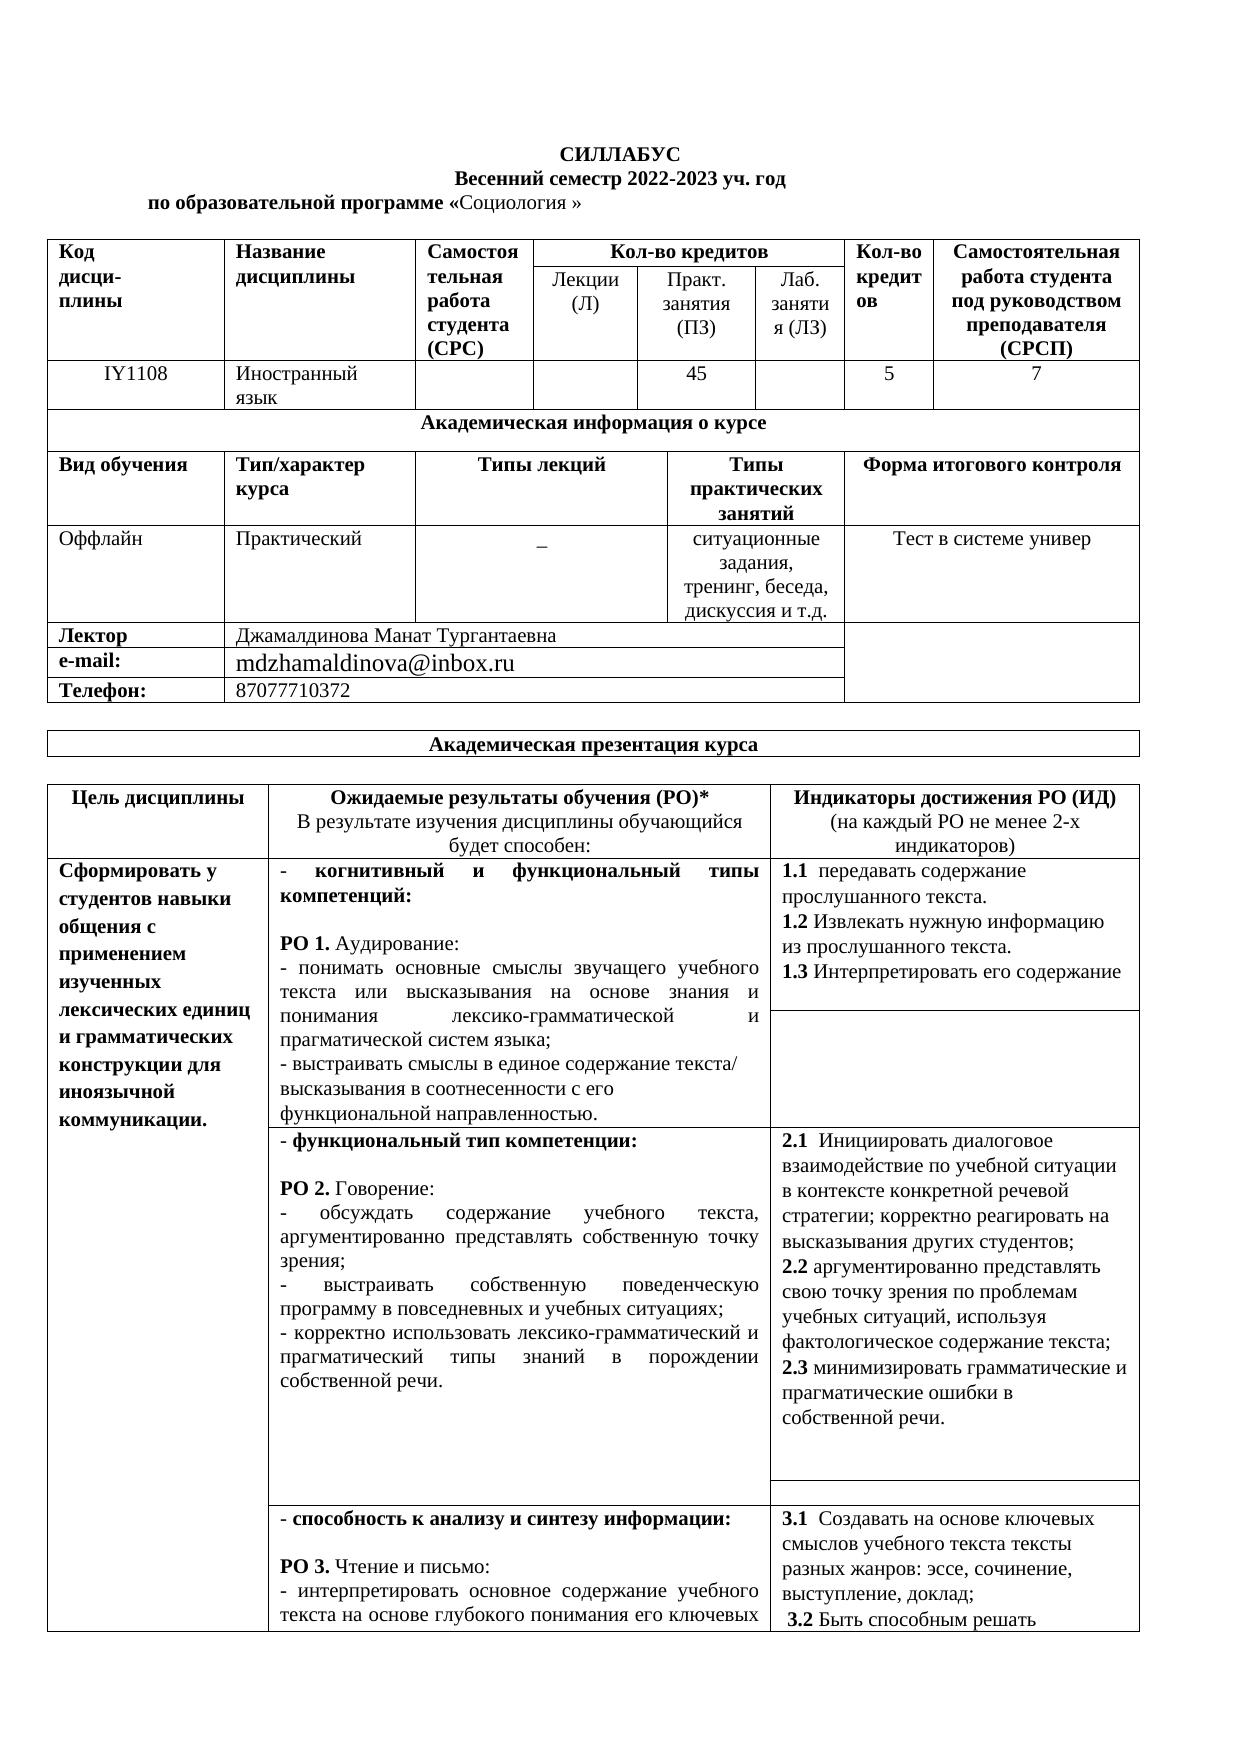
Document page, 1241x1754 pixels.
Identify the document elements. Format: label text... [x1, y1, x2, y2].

table_header Кол-во кредитов [534, 240, 844, 266]
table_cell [269, 1506, 770, 1631]
table_cell Иностранный язык [225, 361, 415, 409]
table_cell [771, 1011, 1139, 1127]
table_header Код дисци- плины [48, 240, 224, 360]
table_cell 1.1 передавать содержание прослушанного текста. 1.2 Извлекать нужную информацию из прослушанного текста. 1.3 Интерпретировать его содержание [771, 859, 1139, 1010]
table_header Кол-во кредитов [845, 240, 933, 360]
table_header Цель дисциплины [48, 785, 268, 857]
table_cell Лаб. занятия (ЛЗ) [756, 267, 844, 360]
table_cell Оффлайн [48, 526, 224, 622]
table_cell [845, 623, 1139, 702]
table_cell 87077710372 [225, 678, 844, 702]
table_cell Тест в системе универ [845, 526, 1139, 622]
table_cell 5 [845, 361, 933, 409]
table_header Академическая презентация курса [48, 731, 1139, 756]
table_cell Тип/характер курса [225, 452, 415, 524]
table_cell Телефон: [48, 678, 224, 702]
table_cell [416, 361, 533, 409]
table_cell Практический [225, 526, 415, 622]
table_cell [771, 1506, 1139, 1631]
table_cell Лекции (Л) [534, 267, 637, 360]
table_cell IY1108 [48, 361, 224, 409]
table_cell 2.1 Инициировать диалоговое взаимодействие по учебной ситуации в контексте конкретной речевой стратегии; корректно реагировать на высказывания других студентов; 2.2 аргументированно представлять свою точку зрения по проблемам учебных ситуаций, используя фактологическое содержание текста; 2.3 минимизировать грамматические и прагматические ошибки в собственной речи. [771, 1128, 1139, 1479]
table_cell Джамалдинова Манат Тургантаевна [225, 623, 844, 647]
text Весенний семестр 2022-2023 уч. год [148, 166, 1092, 190]
table_header Индикаторы достижения РО (ИД) (на каждый РО не менее 2-х индикаторов) [771, 785, 1139, 857]
table_cell [771, 1481, 1139, 1505]
table_cell Типы лекций [416, 452, 667, 524]
table_header Самостоятельная работа студента под руководством преподавателя (СРСП) [934, 240, 1139, 360]
table_cell 7 [934, 361, 1139, 409]
table_cell Сформировать у студентов навыки общения с применением изученных лексических единиц и грамматических конструкции для иноязычной коммуникации. [48, 859, 268, 1631]
table_cell Лектор [48, 623, 224, 647]
table_header Название дисциплины [225, 240, 415, 360]
table_cell Типы практических занятий [668, 452, 844, 524]
table_cell [756, 361, 844, 409]
text СИЛЛАБУС [148, 142, 1092, 166]
table_cell [534, 361, 637, 409]
table_cell Академическая информация о курсе [48, 410, 1139, 451]
table_cell Форма итогового контроля [845, 452, 1139, 524]
table_cell Практ. занятия (ПЗ) [638, 267, 755, 360]
table_cell e-mail: [48, 648, 224, 677]
table_header Самостоятельная работа студента (СРС) [416, 240, 533, 360]
table_cell mdzhamaldinova@inbox.ru [225, 648, 844, 677]
table_cell - функциональный тип компетенции: РО 2. Говорение: - обсуждать содержание учебного текста, аргументированно представлять собственную точку зрения; - выстраивать собственную поведенческую программу в повседневных и учебных ситуациях; - корректно использовать лексико-грамматический и прагматический типы знаний в порождении собственной речи. [269, 1128, 770, 1505]
table_cell 45 [638, 361, 755, 409]
table_cell - когнитивный и функциональный типы компетенций: РО 1. Аудирование: - понимать основные смыслы звучащего учебного текста или высказывания на основе знания и понимания лексико-грамматической и прагматической систем языка; - выстраивать смыслы в единое содержание текста/ высказывания в соотнесенности с его функциональной направленностью. [269, 859, 770, 1127]
table_header Ожидаемые результаты обучения (РО)* В результате изучения дисциплины обучающийся будет способен: [269, 785, 770, 857]
table_cell Вид обучения [48, 452, 224, 524]
text по образовательной программе «Социология » [148, 190, 1092, 214]
table_cell ситуационные задания, тренинг, беседа, дискуссия и т.д. [668, 526, 844, 622]
table_cell _ [416, 526, 667, 622]
